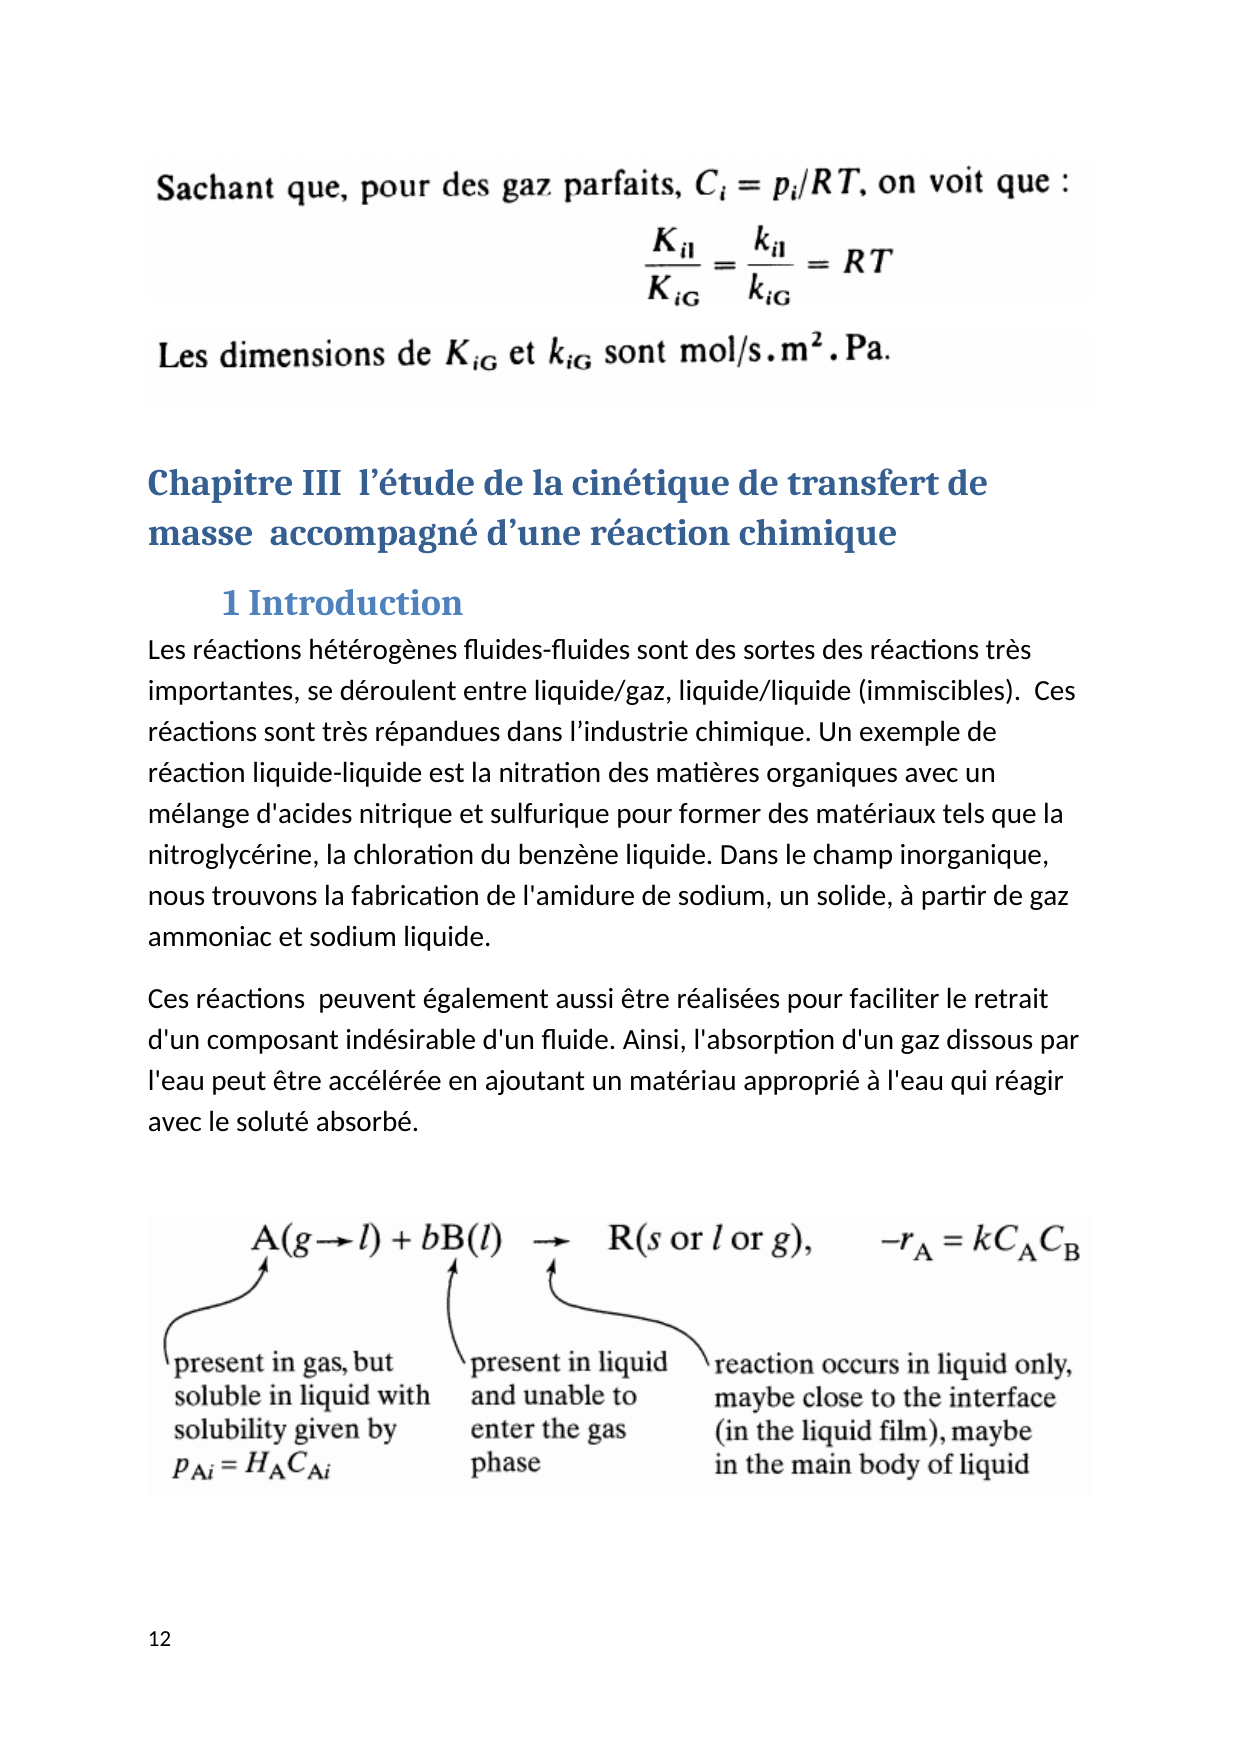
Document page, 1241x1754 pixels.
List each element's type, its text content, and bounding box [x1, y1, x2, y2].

picture [147, 147, 1093, 408]
text Les réactions hétérogènes fluides-fluides sont des sortes des réactions très importantes, se déroulent entre liquide/gaz, liquide/liquide (immiscibles). Ces réactions sont très répandues dans l’industrie chimique. Un exemple de réaction liquide-liquide est la nitration des matières organiques avec un mélange d'acides nitrique et sulfurique pour former des matériaux tels que la nitroglycérine, la chloration du benzène liquide. Dans le champ inorganique, nous trouvons la fabrication de l'amidure de sodium, un solide, à partir de gaz ammoniac et sodium liquide. [148, 631, 1093, 954]
subtitle 1 Introduction [223, 582, 1093, 625]
subtitle Chapitre III l’étude de la cinétique de transfert de masse accompagné d’une réaction chimique [148, 462, 1093, 554]
picture [147, 1217, 1092, 1494]
text Ces réactions peuvent également aussi être réalisées pour faciliter le retrait d'un composant indésirable d'un fluide. Ainsi, l'absorption d'un gaz dissous par l'eau peut être accélérée en ajoutant un matériau approprié à l'eau qui réagir avec le soluté absorbé. [148, 980, 1093, 1138]
